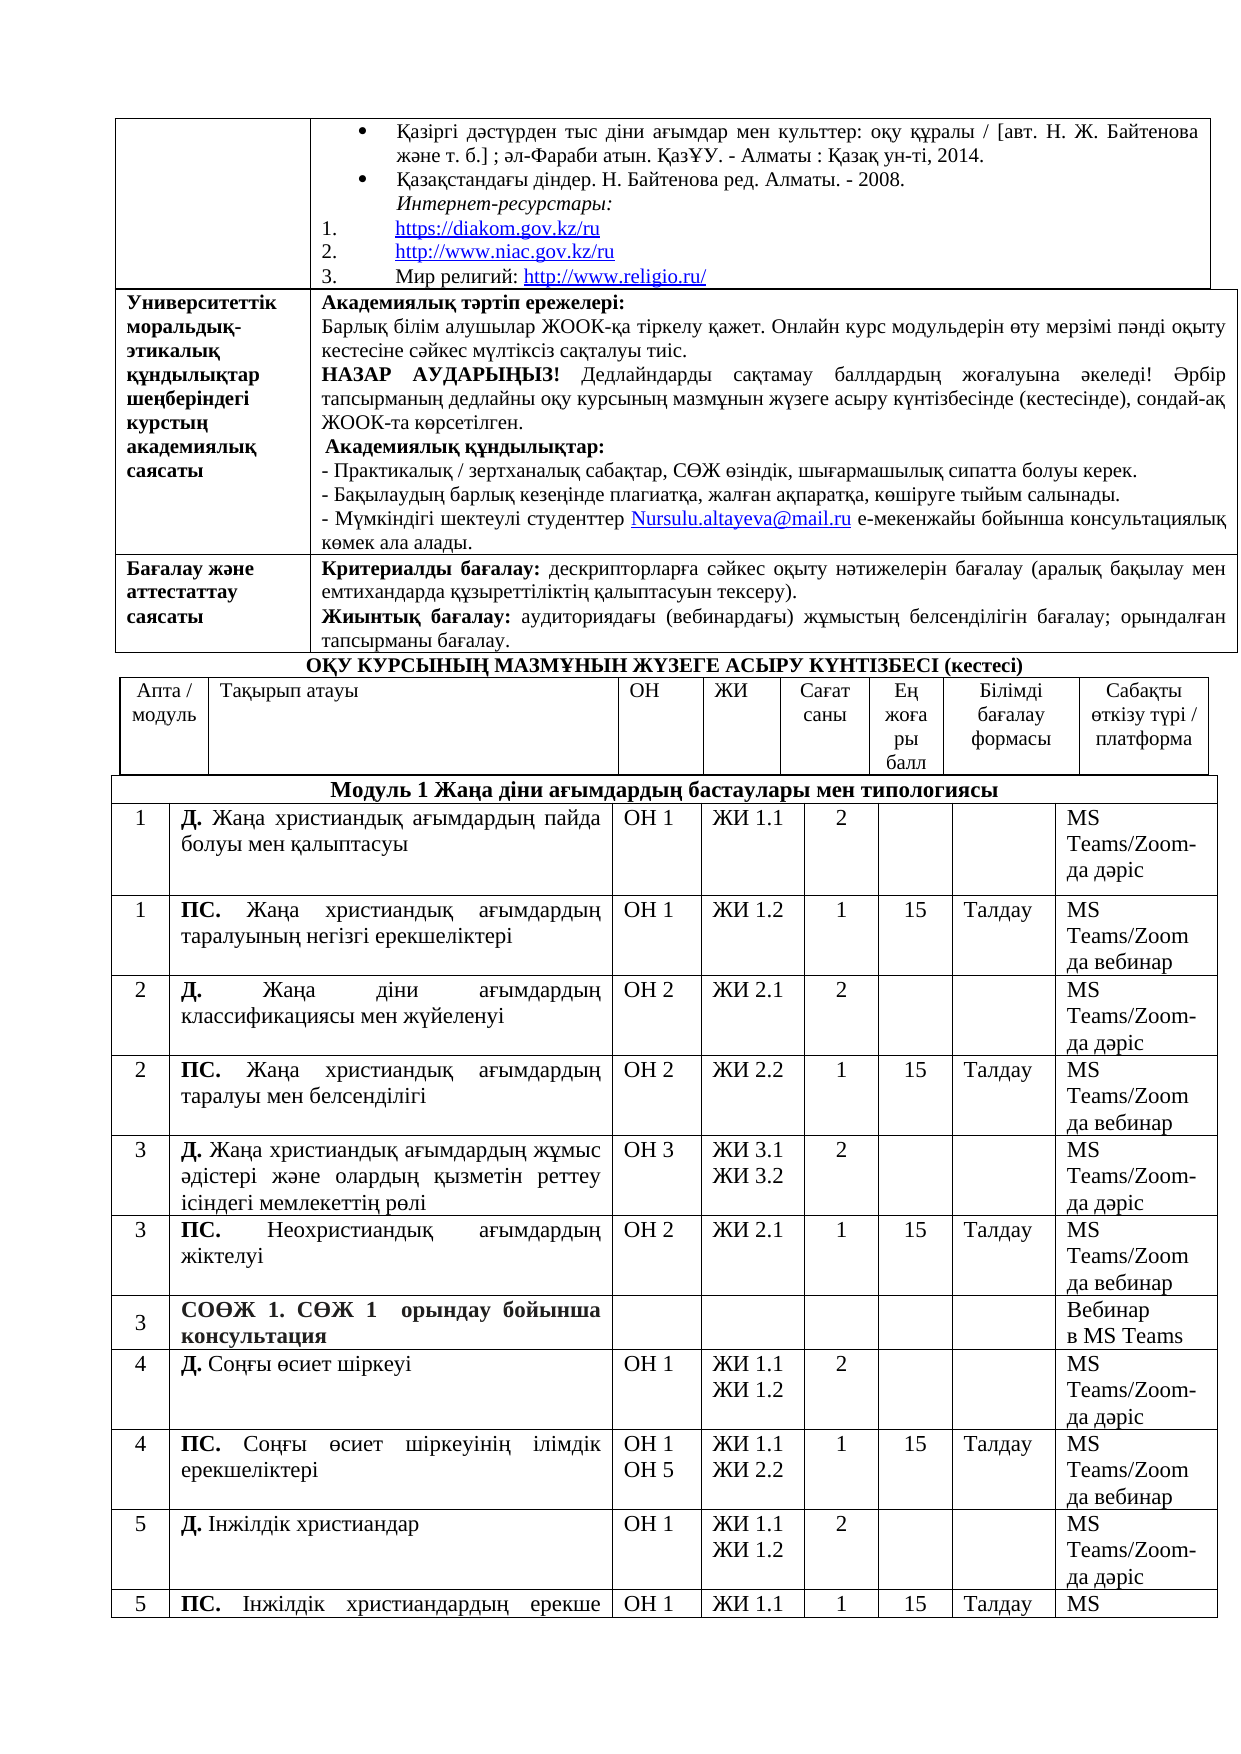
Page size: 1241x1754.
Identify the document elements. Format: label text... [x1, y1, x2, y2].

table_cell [311, 119, 1210, 288]
table_cell 15 [879, 1216, 952, 1295]
table_cell ОН 1 [613, 804, 701, 895]
table_header Модуль 1 Жаңа діни ағымдардың бастаулары мен типологиясы [112, 776, 1217, 802]
table_cell [953, 976, 1055, 1055]
table_cell ЖИ 1.1 ЖИ 1.2 [702, 1350, 804, 1429]
table_cell СОӨЖ 1. СӨЖ 1 орындау бойынша консультация [327, 1296, 612, 1349]
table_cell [170, 1590, 612, 1617]
table_cell MS Teams/Zoom да вебинар [1056, 1430, 1217, 1509]
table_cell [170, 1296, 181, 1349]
table_cell [879, 1510, 952, 1589]
table_cell 5 [112, 1590, 169, 1617]
table_cell Талдау [953, 896, 1055, 975]
table_cell ОН 1 ОН 5 [613, 1430, 701, 1509]
table_cell ОН 2 [613, 1056, 701, 1135]
table_header Апта / модуль [121, 678, 208, 774]
table_cell Д. Соңғы өсиет шіркеуі [170, 1350, 612, 1429]
table_cell MS Teams/Zoom- да дәріс [1056, 1350, 1217, 1429]
table_cell ЖИ 1.1 ЖИ 1.2 [702, 1590, 804, 1617]
table_cell ПС. Соңғы өсиет шіркеуінің ілімдік ерекшеліктері [170, 1430, 612, 1509]
table_cell ЖИ 1.1 ЖИ 1.2 [702, 1510, 804, 1589]
table_cell 1 [112, 804, 169, 895]
table_cell Д. Жаңа христиандық ағымдардың пайда болуы мен қалыптасуы [170, 804, 612, 895]
table_cell [953, 804, 1055, 895]
table_cell ЖИ 1.2 [702, 896, 804, 975]
table_cell MS Teams/Zoom- да дәріс [1056, 1510, 1217, 1589]
table_cell 5 [112, 1510, 169, 1589]
table_cell Д. Жаңа діни ағымдардың классификациясы мен жүйеленуі [170, 976, 612, 1055]
table_cell 1 [805, 1590, 878, 1617]
table_cell 15 [879, 1056, 952, 1135]
table_header Білімді бағалау формасы [944, 678, 1079, 774]
table_cell 15 [879, 896, 952, 975]
table_cell [702, 1296, 804, 1349]
table_header Университеттік моральдық-этикалық құндылықтар шеңберіндегі курстың академиялық саясаты [116, 290, 310, 554]
table_header Ең жоғары балл [870, 678, 943, 774]
table_header Академиялық тәртіп ережелері: Барлық білім алушылар ЖООК-қа тіркелу қажет. Онлайн курс модульдерін өту мерзімі пәнді оқыту кестесіне сәйкес мүлтіксіз сақталуы тиіс. НАЗАР АУДАРЫҢЫЗ! Дедлайндарды сақтамау баллдардың жоғалуына әкеледі! Әрбір тапсырманың дедлайны оқу курсының мазмұнын жүзеге асыру күнтізбесінде (кестесінде), сондай-ақ ЖООК-та көрсетілген. Академиялық құндылықтар: - Практикалық / зертханалық сабақтар, СӨЖ өзіндік, шығармашылық сипатта болуы керек. - Бақылаудың барлық кезеңінде плагиатқа, жалған ақпаратқа, көшіруге тыйым салынады. - Мүмкіндігі шектеулі студенттер Nursulu.altayeva@mail.ru е-мекенжайы бойынша консультациялық көмек ала алады. [311, 290, 1237, 554]
table_cell MS Teams/Zoom да вебинар [1056, 1216, 1217, 1295]
table_cell 1 [805, 1056, 878, 1135]
table_header Сағат саны [781, 678, 869, 774]
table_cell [1056, 1590, 1217, 1617]
table_header Тақырып атауы [209, 678, 618, 774]
table_cell [953, 1510, 1055, 1589]
table_cell Критериалды бағалау: дескрипторларға сәйкес оқыту нәтижелерін бағалау (аралық бақылау мен емтихандарда құзыреттіліктің қалыптасуын тексеру). Жиынтық бағалау: аудиториядағы (вебинардағы) жұмыстың белсенділігін бағалау; орындалған тапсырманы бағалау. [311, 555, 1237, 652]
table_cell ОН 2 [613, 1216, 701, 1295]
table_cell ЖИ 2.1 [702, 976, 804, 1055]
table_cell [613, 1296, 701, 1349]
table_cell 3 [112, 1216, 169, 1295]
table_cell Д. Жаңа христиандық ағымдардың жұмыс әдістері және олардың қызметін реттеу ісіндегі мемлекеттің рөлі [170, 1136, 612, 1215]
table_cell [116, 119, 310, 288]
table_cell [879, 1350, 952, 1429]
table_header ОН [619, 678, 703, 774]
table_cell 15 [879, 1430, 952, 1509]
table_cell MS Teams/Zoom да вебинар [1056, 1056, 1217, 1135]
table_cell 2 [112, 1056, 169, 1135]
table_cell 2 [112, 976, 169, 1055]
table_cell MS Teams/Zoom- да дәріс [1056, 804, 1217, 895]
table_cell [953, 1136, 1055, 1215]
table_cell Талдау [953, 1590, 1055, 1617]
table_cell ЖИ 2.1 [702, 1216, 804, 1295]
table_cell Бағалау және аттестаттау саясаты [116, 555, 310, 652]
table_cell 2 [805, 1136, 878, 1215]
table_cell 1 [112, 896, 169, 975]
table_cell [879, 1296, 952, 1349]
table_cell ПС. Неохристиандық ағымдардың жіктелуі [170, 1216, 612, 1295]
table_cell 2 [805, 804, 878, 895]
table_cell Талдау [953, 1056, 1055, 1135]
table_cell ПС. Жаңа христиандық ағымдардың таралуы мен белсенділігі [170, 1056, 612, 1135]
table_cell [953, 1296, 1055, 1349]
table_cell ОН 1 [613, 1350, 701, 1429]
table_cell Д. Інжілдік христиандар [170, 1510, 612, 1589]
table_cell Талдау [953, 1216, 1055, 1295]
table_cell MS Teams/Zoom- да дәріс [1056, 1136, 1217, 1215]
table_cell ОН 1 [613, 1510, 701, 1589]
text ОҚУ КУРСЫНЫҢ МАЗМҰНЫН ЖҮЗЕГЕ АСЫРУ КҮНТІЗБЕСІ (кестесі) [177, 653, 1152, 677]
table_cell [879, 804, 952, 895]
table_cell [879, 976, 952, 1055]
table_cell MS Teams/Zoom да вебинар [1056, 896, 1217, 975]
table_cell ПС. Жаңа христиандық ағымдардың таралуының негізгі ерекшеліктері [170, 896, 612, 975]
table_cell 2 [805, 976, 878, 1055]
table_cell 3 [112, 1296, 169, 1349]
table_cell 15 [879, 1590, 952, 1617]
table_cell [953, 1350, 1055, 1429]
table_cell ОН 1 [613, 1590, 701, 1617]
table_cell Талдау [953, 1430, 1055, 1509]
table_cell [805, 1296, 878, 1349]
table_cell ЖИ 1.1 ЖИ 2.2 [702, 1430, 804, 1509]
table_cell ЖИ 1.1 [702, 804, 804, 895]
table_cell ЖИ 3.1 ЖИ 3.2 [702, 1136, 804, 1215]
table_cell [879, 1136, 952, 1215]
table_cell ОН 2 [613, 976, 701, 1055]
table_cell 3 [112, 1136, 169, 1215]
table_cell 2 [805, 1510, 878, 1589]
table_cell 4 [112, 1350, 169, 1429]
table_cell 1 [805, 896, 878, 975]
table_cell 1 [805, 1430, 878, 1509]
table_cell ОН 3 [613, 1136, 701, 1215]
table_cell 2 [805, 1350, 878, 1429]
table_header Сабақты өткізу түрі / платформа [1080, 678, 1208, 774]
table_cell ОН 1 [613, 896, 701, 975]
table_header ЖИ [704, 678, 780, 774]
table_cell 4 [112, 1430, 169, 1509]
table_cell ЖИ 2.2 [702, 1056, 804, 1135]
table_cell MS Teams/Zoom- да дәріс [1056, 976, 1217, 1055]
table_cell Вебинар в MS Teams [1056, 1296, 1217, 1349]
table_cell 1 [805, 1216, 878, 1295]
